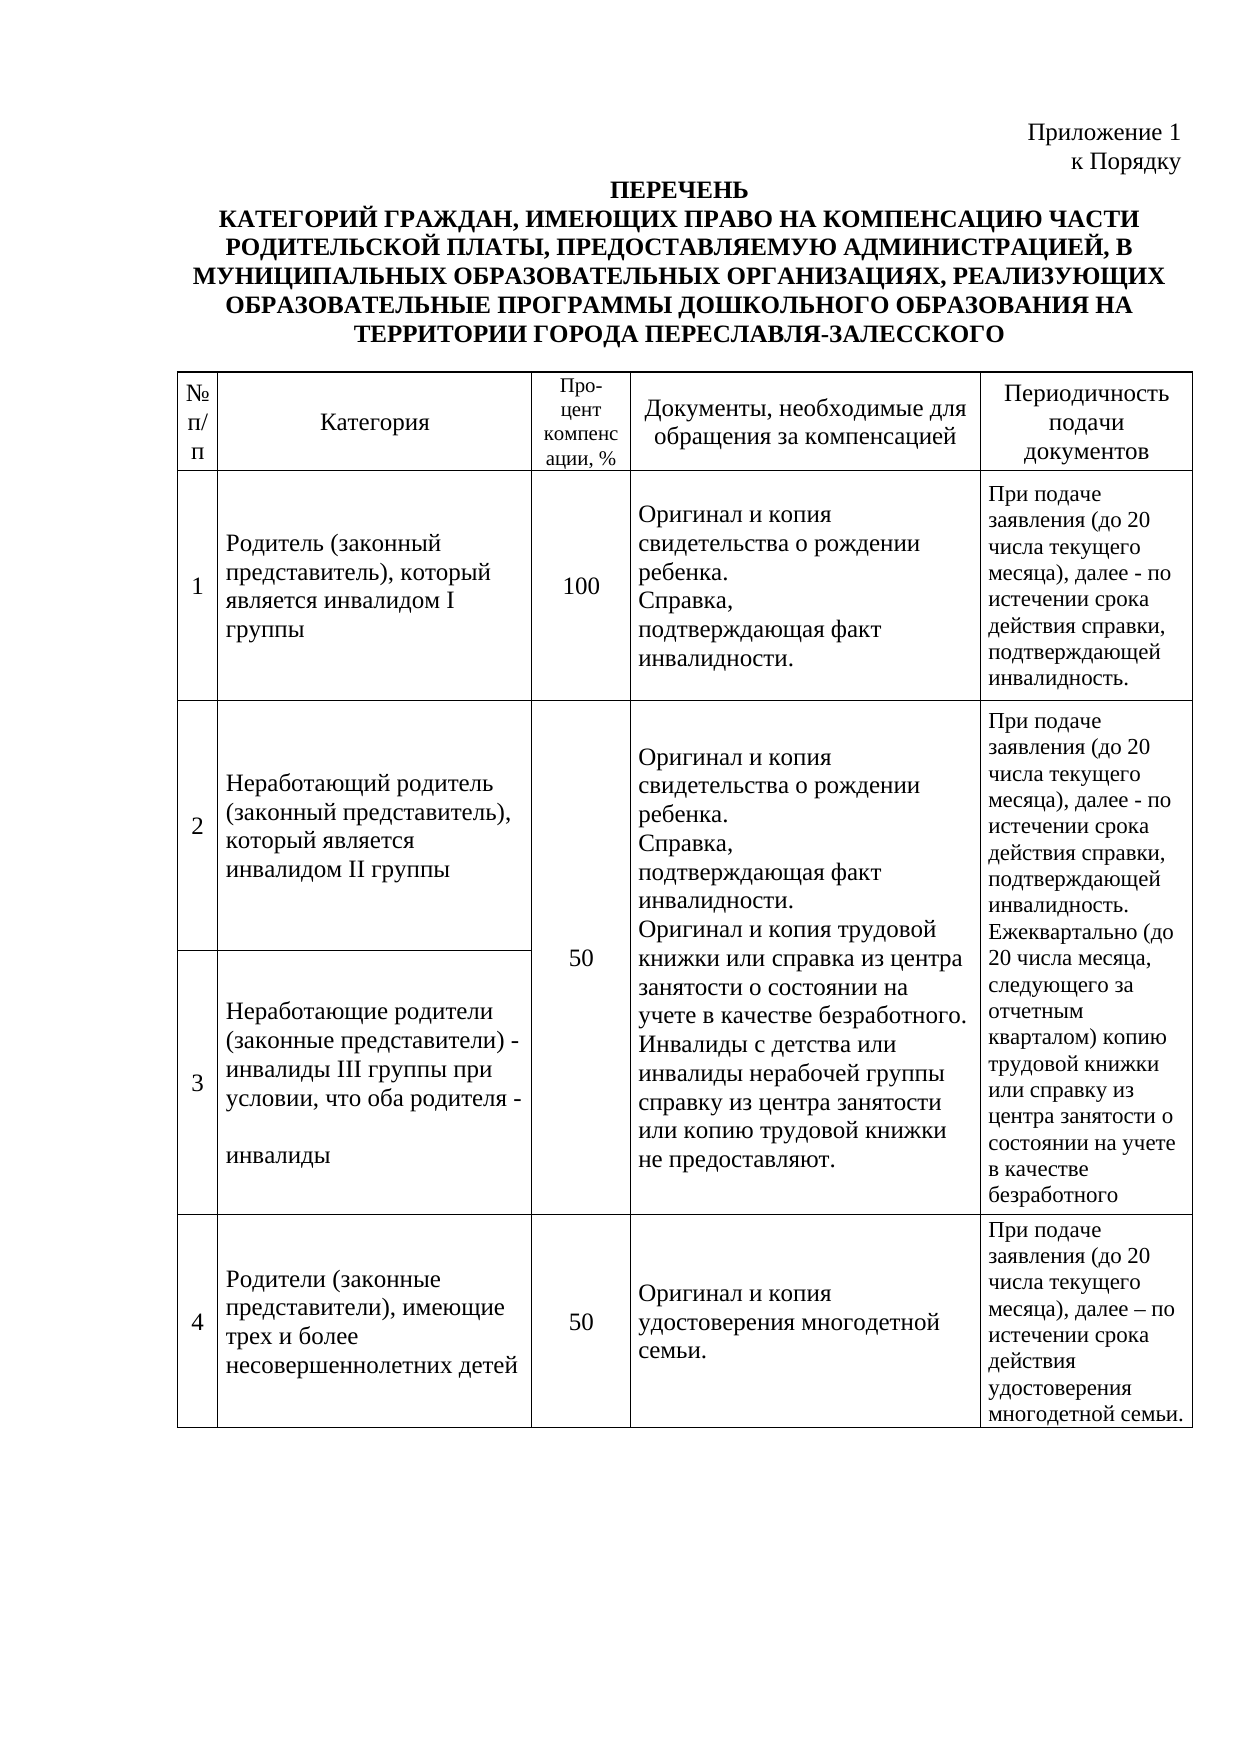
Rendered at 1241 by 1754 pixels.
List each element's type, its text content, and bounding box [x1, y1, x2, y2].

table_cell Неработающие родители (законные представители) - инвалиды III группы при условии, что оба родителя - инвалиды [218, 951, 531, 1214]
table_cell Родители (законные представители), имеющие трех и более несовершеннолетних детей [218, 1215, 531, 1427]
table_cell При подаче заявления (до 20 числа текущего месяца), далее - по истечении срока действия справки, подтверждающей инвалидность. Ежеквартально (до 20 числа месяца, следующего за отчетным кварталом) копию трудовой книжки или справку из центра занятости о состоянии на учете в качестве безработного [981, 701, 1192, 1214]
table_cell 50 [532, 1215, 630, 1427]
table_header № п/п [178, 373, 217, 470]
title КАТЕГОРИЙ ГРАЖДАН, ИМЕЮЩИХ ПРАВО НА КОМПЕНСАЦИЮ части [177, 204, 1181, 232]
title ПЕРЕЧЕНЬ [177, 175, 1181, 204]
title РОДИТЕЛЬСКОЙ ПЛАТЫ, ПРЕДОСТАВЛЯЕМУЮ АДМИНИСТРАЦИЕЙ, В муниципальных ОБРАЗОВАТЕЛЬНЫх ОРГАНИЗАЦИях, РЕАЛИЗУЮЩИх образовательные программы дошкольного образования на территории города ПЕРЕСЛАВЛЯ-ЗАЛЕССКОГО [177, 232, 1181, 347]
table_cell Оригинал и копия свидетельства о рождении ребенка. Справка, подтверждающая факт инвалидности. Оригинал и копия трудовой книжки или справка из центра занятости о состоянии на учете в качестве безработного. Инвалиды с детства или инвалиды нерабочей группы справку из центра занятости или копию трудовой книжки не предоставляют. [631, 701, 980, 1214]
table_header Документы, необходимые для обращения за компенсацией [631, 373, 980, 470]
text Приложение 1 [177, 117, 1181, 146]
table_header Про-цент компенсации, % [532, 373, 630, 470]
table_header Периодичность подачи документов [981, 373, 1192, 470]
table_cell При подаче заявления (до 20 числа текущего месяца), далее – по истечении срока действия удостоверения многодетной семьи. [981, 1215, 1192, 1427]
table_header Категория [218, 373, 531, 470]
table_cell 4 [178, 1215, 217, 1427]
table_cell 50 [532, 701, 630, 1214]
table_cell 2 [178, 701, 217, 950]
text к Порядку [177, 146, 1181, 175]
table_cell Оригинал и копия свидетельства о рождении ребенка. Справка, подтверждающая факт инвалидности. [631, 471, 980, 699]
table_cell При подаче заявления (до 20 числа текущего месяца), далее - по истечении срока действия справки, подтверждающей инвалидность. [981, 471, 1192, 699]
table_cell 3 [178, 951, 217, 1214]
table_cell Неработающий родитель (законный представитель), который является инвалидом II группы [218, 701, 531, 950]
table_cell 1 [178, 471, 217, 699]
table_cell Оригинал и копия удостоверения многодетной семьи. [631, 1215, 980, 1427]
table_cell 100 [532, 471, 630, 699]
table_cell Родитель (законный представитель), который является инвалидом I группы [218, 471, 531, 699]
